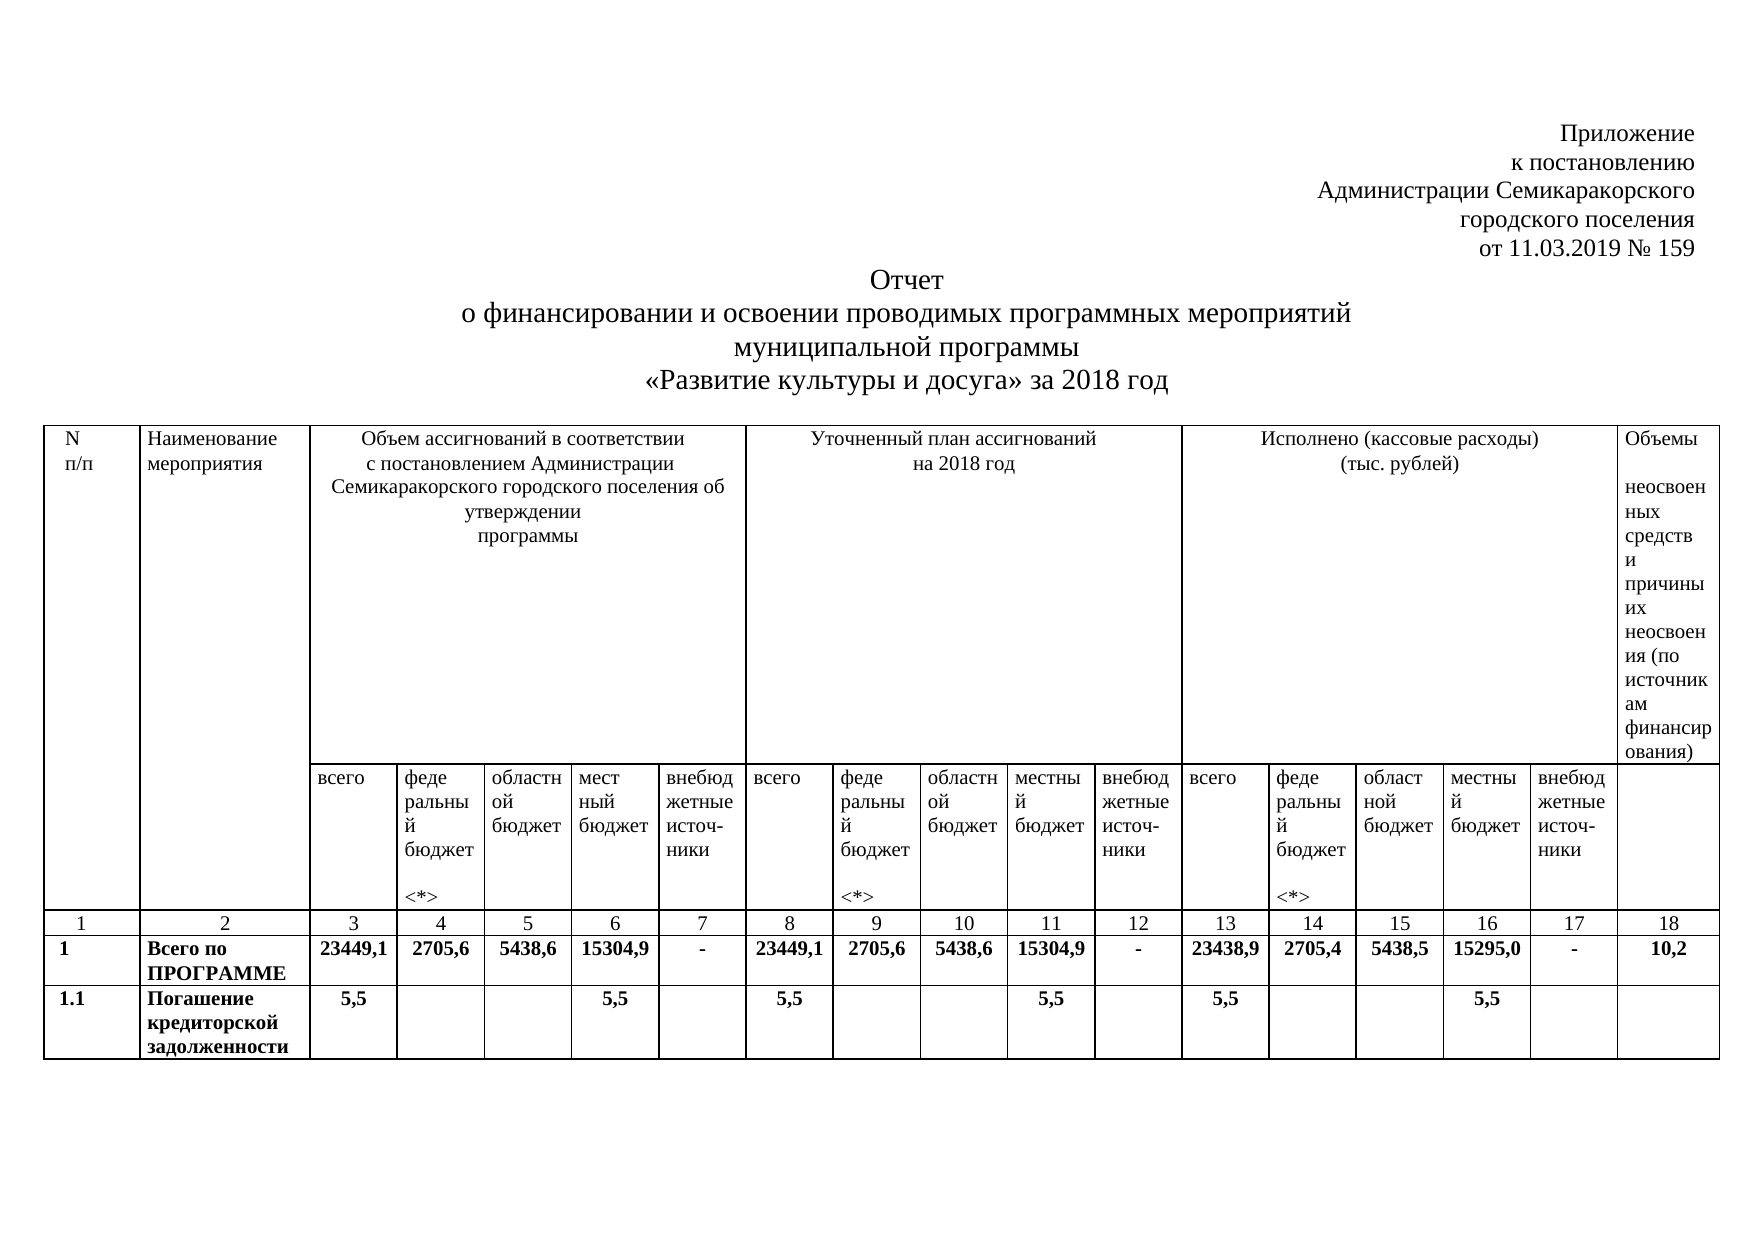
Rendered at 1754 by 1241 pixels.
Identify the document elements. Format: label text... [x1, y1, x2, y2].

text к постановлению [118, 147, 1695, 176]
table_cell 5,5 [1008, 986, 1094, 1058]
table_cell местный бюджет [1444, 765, 1530, 909]
table_cell 14 [1270, 911, 1355, 935]
table_cell 2 [141, 911, 309, 935]
table_cell 1 [45, 911, 139, 935]
table_cell 1.1 [45, 986, 139, 1058]
table_cell всего [747, 765, 832, 909]
table_cell 4 [398, 911, 484, 935]
table_cell 5438,6 [485, 936, 571, 984]
table_header N п/п [45, 426, 139, 909]
text «Развитие культуры и досуга» за 2018 год [118, 362, 1695, 396]
table_cell [834, 986, 920, 1058]
text от 11.03.2019 № 159 [118, 233, 1695, 262]
table_cell [1618, 986, 1719, 1058]
table_cell внебюд жетные источ- ники [660, 765, 745, 909]
table_cell [921, 986, 1007, 1058]
table_cell 3 [311, 911, 396, 935]
table_cell 5,5 [747, 986, 832, 1058]
table_cell 9 [834, 911, 920, 935]
table_cell 5,5 [572, 986, 658, 1058]
table_cell 6 [572, 911, 658, 935]
table_header Исполнено (кассовые расходы) (тыс. рублей) [1183, 426, 1617, 763]
table_cell феде ральный бюджет <*> [834, 765, 920, 909]
table_cell [660, 986, 745, 1058]
table_cell 11 [1008, 911, 1094, 935]
table_cell [1357, 986, 1443, 1058]
table_cell 10 [921, 911, 1007, 935]
table_cell 5,5 [311, 986, 396, 1058]
table_cell 18 [1618, 911, 1719, 935]
table_cell 5438,6 [921, 936, 1007, 984]
table_cell мест ный бюджет [572, 765, 658, 909]
table_cell [1096, 986, 1181, 1058]
table_cell - [1096, 936, 1181, 984]
title о финансировании и освоении проводимых программных мероприятий [118, 295, 1695, 329]
table_cell 10,2 [1618, 936, 1719, 984]
table_cell 5 [485, 911, 571, 935]
table_cell [1618, 765, 1719, 909]
table_cell 2705,4 [1270, 936, 1355, 984]
table_cell областной бюджет [485, 765, 571, 909]
table_cell Всего по ПРОГРАММЕ [141, 936, 309, 984]
table_cell 7 [660, 911, 745, 935]
table_cell всего [311, 765, 396, 909]
text городского поселения [118, 204, 1695, 233]
table_cell всего [1183, 765, 1268, 909]
text Приложение [118, 118, 1695, 147]
table_header Объемы неосвоенных средств и причины их неосвоения (по источникам финансирования) [1618, 426, 1719, 763]
table_cell 1 [45, 936, 139, 984]
table_cell 15295,0 [1444, 936, 1530, 984]
table_cell местный бюджет [1008, 765, 1094, 909]
table_cell 16 [1444, 911, 1530, 935]
table_header Объем ассигнований в соответствии с постановлением Администрации Семикаракорского городского поселения об утверждении программы [311, 426, 745, 763]
text Администрации Семикаракорского [118, 176, 1695, 204]
table_cell 8 [747, 911, 832, 935]
table_cell 13 [1183, 911, 1268, 935]
table_cell [398, 986, 484, 1058]
table_cell 2705,6 [834, 936, 920, 984]
title муниципальной программы [118, 329, 1695, 362]
table_cell 5438,5 [1357, 936, 1443, 984]
table_header Наименование мероприятия [141, 426, 309, 909]
table_cell 23449,1 [747, 936, 832, 984]
table_cell 23449,1 [311, 936, 396, 984]
table_cell внебюд жетные источ- ники [1096, 765, 1181, 909]
table_cell феде ральный бюджет <*> [398, 765, 484, 909]
table_cell Погашение кредиторской задолженности [141, 986, 309, 1058]
table_cell [1531, 986, 1617, 1058]
table_cell 5,5 [1444, 986, 1530, 1058]
table_cell внебюд жетные источ- ники [1531, 765, 1617, 909]
table_cell - [660, 936, 745, 984]
table_header Уточненный план ассигнований на 2018 год [747, 426, 1181, 763]
table_cell [485, 986, 571, 1058]
table_cell 15304,9 [1008, 936, 1094, 984]
table_cell 5,5 [1183, 986, 1268, 1058]
table_cell областной бюджет [921, 765, 1007, 909]
table_cell 23438,9 [1183, 936, 1268, 984]
title Отчет [118, 262, 1695, 295]
table_cell 15304,9 [572, 936, 658, 984]
table_cell 17 [1531, 911, 1617, 935]
table_cell област ной бюджет [1357, 765, 1443, 909]
table_cell [1270, 986, 1355, 1058]
table_cell феде ральный бюджет <*> [1270, 765, 1355, 909]
table_cell 15 [1357, 911, 1443, 935]
table_cell - [1531, 936, 1617, 984]
table_cell 12 [1096, 911, 1181, 935]
table_cell 2705,6 [398, 936, 484, 984]
